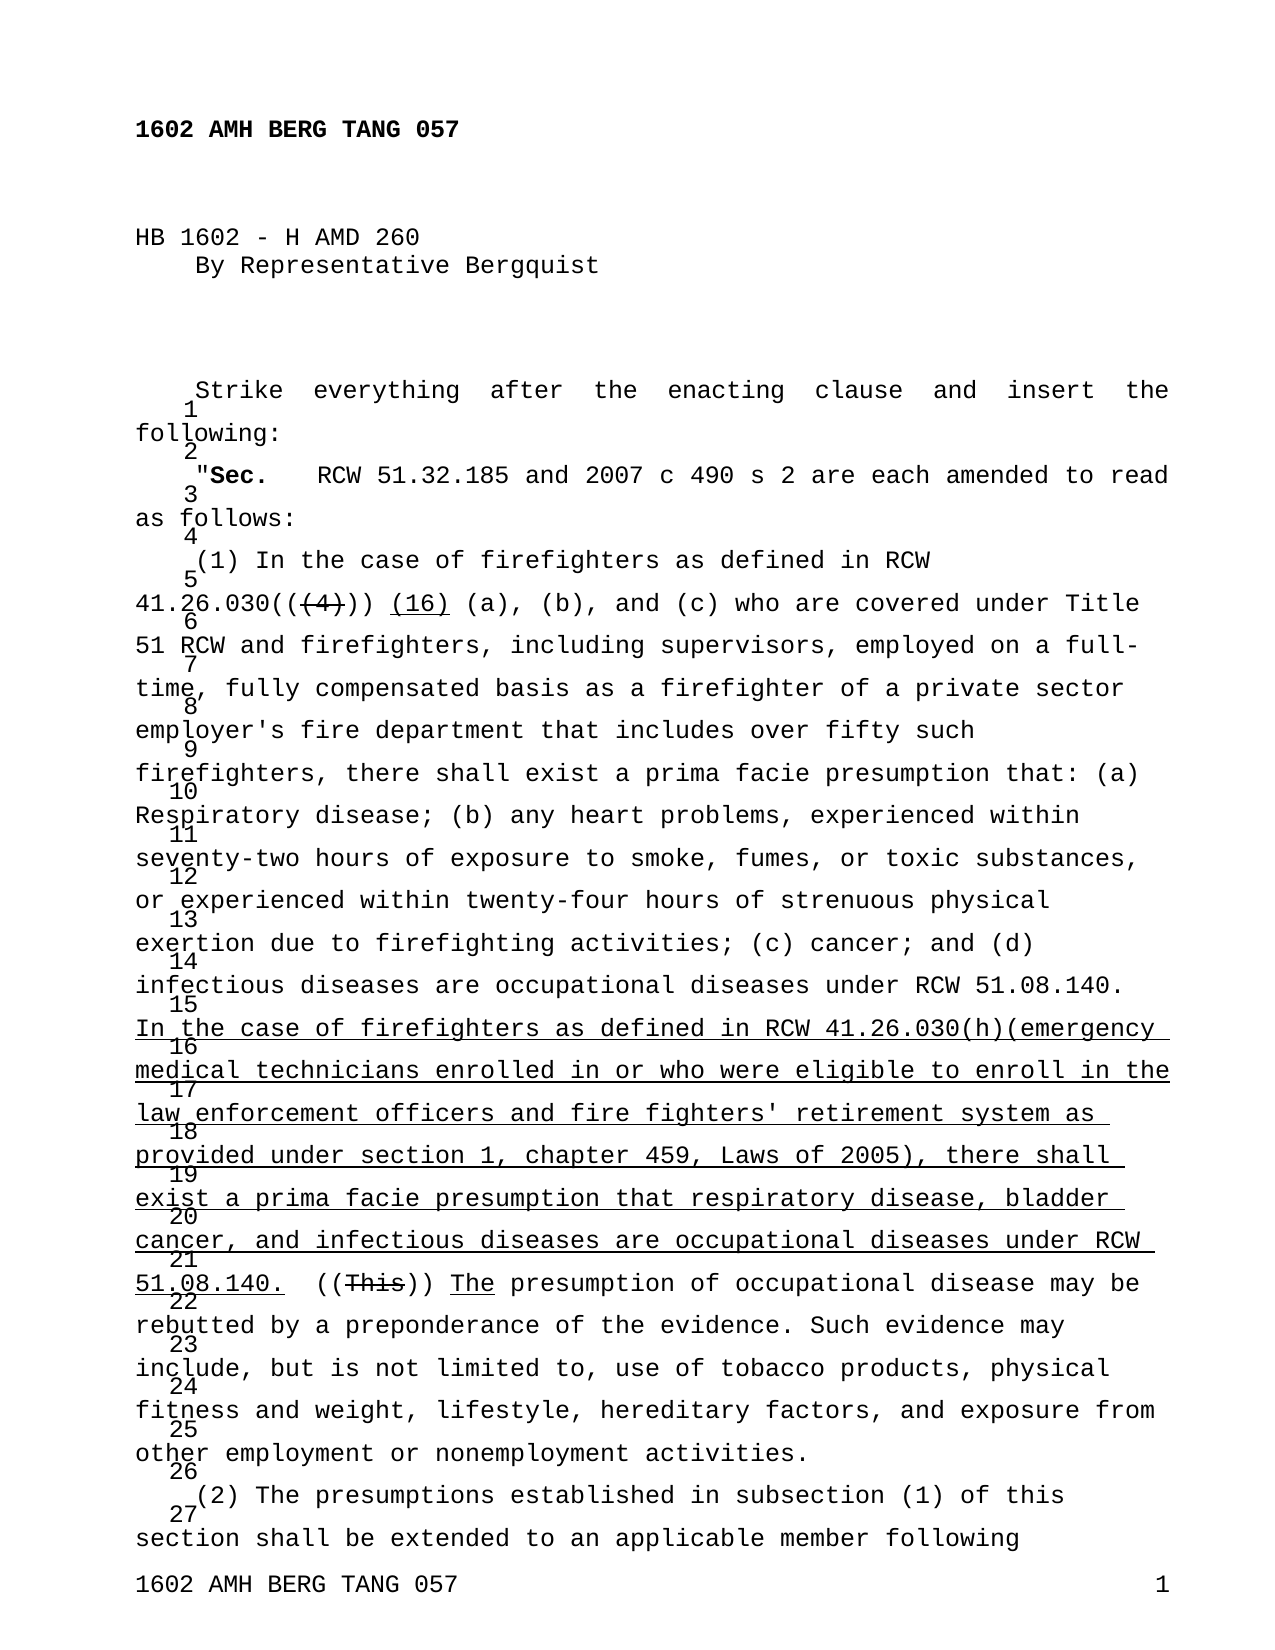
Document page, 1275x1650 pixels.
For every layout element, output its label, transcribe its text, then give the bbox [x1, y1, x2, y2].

text (1) In the case of firefighters as defined in RCW 41.26.030(((4))) (16) (a), (b), and (c) who are covered under Title 51 RCW and firefighters, including supervisors, employed on a full-time, fully compensated basis as a firefighter of a private sector employer's fire department that includes over fifty such firefighters, there shall exist a prima facie presumption that: (a) Respiratory disease; (b) any heart problems, experienced within seventy-two hours of exposure to smoke, fumes, or toxic substances, or experienced within twenty-four hours of strenuous physical exertion due to firefighting activities; (c) cancer; and (d) infectious diseases are occupational diseases under RCW 51.08.140. In the case of firefighters as defined in RCW 41.26.030(h)(emergency medical technicians enrolled in or who were eligible to enroll in the law enforcement officers and fire fighters' retirement system as provided under section 1, chapter 459, Laws of 2005), there shall exist a prima facie presumption that respiratory disease, bladder cancer, and infectious diseases are occupational diseases under RCW 51.08.140. ((This)) The presumption of occupational disease may be rebutted by a preponderance of the evidence. Such evidence may include, but is not limited to, use of tobacco products, physical fitness and weight, lifestyle, hereditary factors, and exposure from other employment or nonemployment activities. [135, 535, 1170, 1039]
text - [135, 224, 1170, 252]
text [135, 1470, 1170, 1555]
text (1) In the case of firefighters as defined in RCW 41.26.030(((4))) (16) (a), (b), and (c) who are covered under Title 51 RCW and firefighters, including supervisors, employed on a full-time, fully compensated basis as a firefighter of a private sector employer's fire department that includes over fifty such firefighters, there shall exist a prima facie presumption that: (a) Respiratory disease; (b) any heart problems, experienced within seventy-two hours of exposure to smoke, fumes, or toxic substances, or experienced within twenty-four hours of strenuous physical exertion due to firefighting activities; (c) cancer; and (d) infectious diseases are occupational diseases under RCW 51.08.140. In the case of firefighters as defined in RCW 41.26.030(h)(emergency medical technicians enrolled in or who were eligible to enroll in the law enforcement officers and fire fighters' retirement system as provided under section 1, chapter 459, Laws of 2005), there shall exist a prima facie presumption that respiratory disease, bladder cancer, and infectious diseases are occupational diseases under RCW 51.08.140. ((This)) The presumption of occupational disease may be rebutted by a preponderance of the evidence. Such evidence may include, but is not limited to, use of tobacco products, physical fitness and weight, lifestyle, hereditary factors, and exposure from other employment or nonemployment activities. [135, 1083, 1170, 1470]
text Strike everything after the enacting clause and insert the following: [135, 365, 1170, 450]
text "Sec. RCW 51.32.185 and 2007 c 490 s 2 are each amended to read as follows: [135, 450, 1170, 535]
